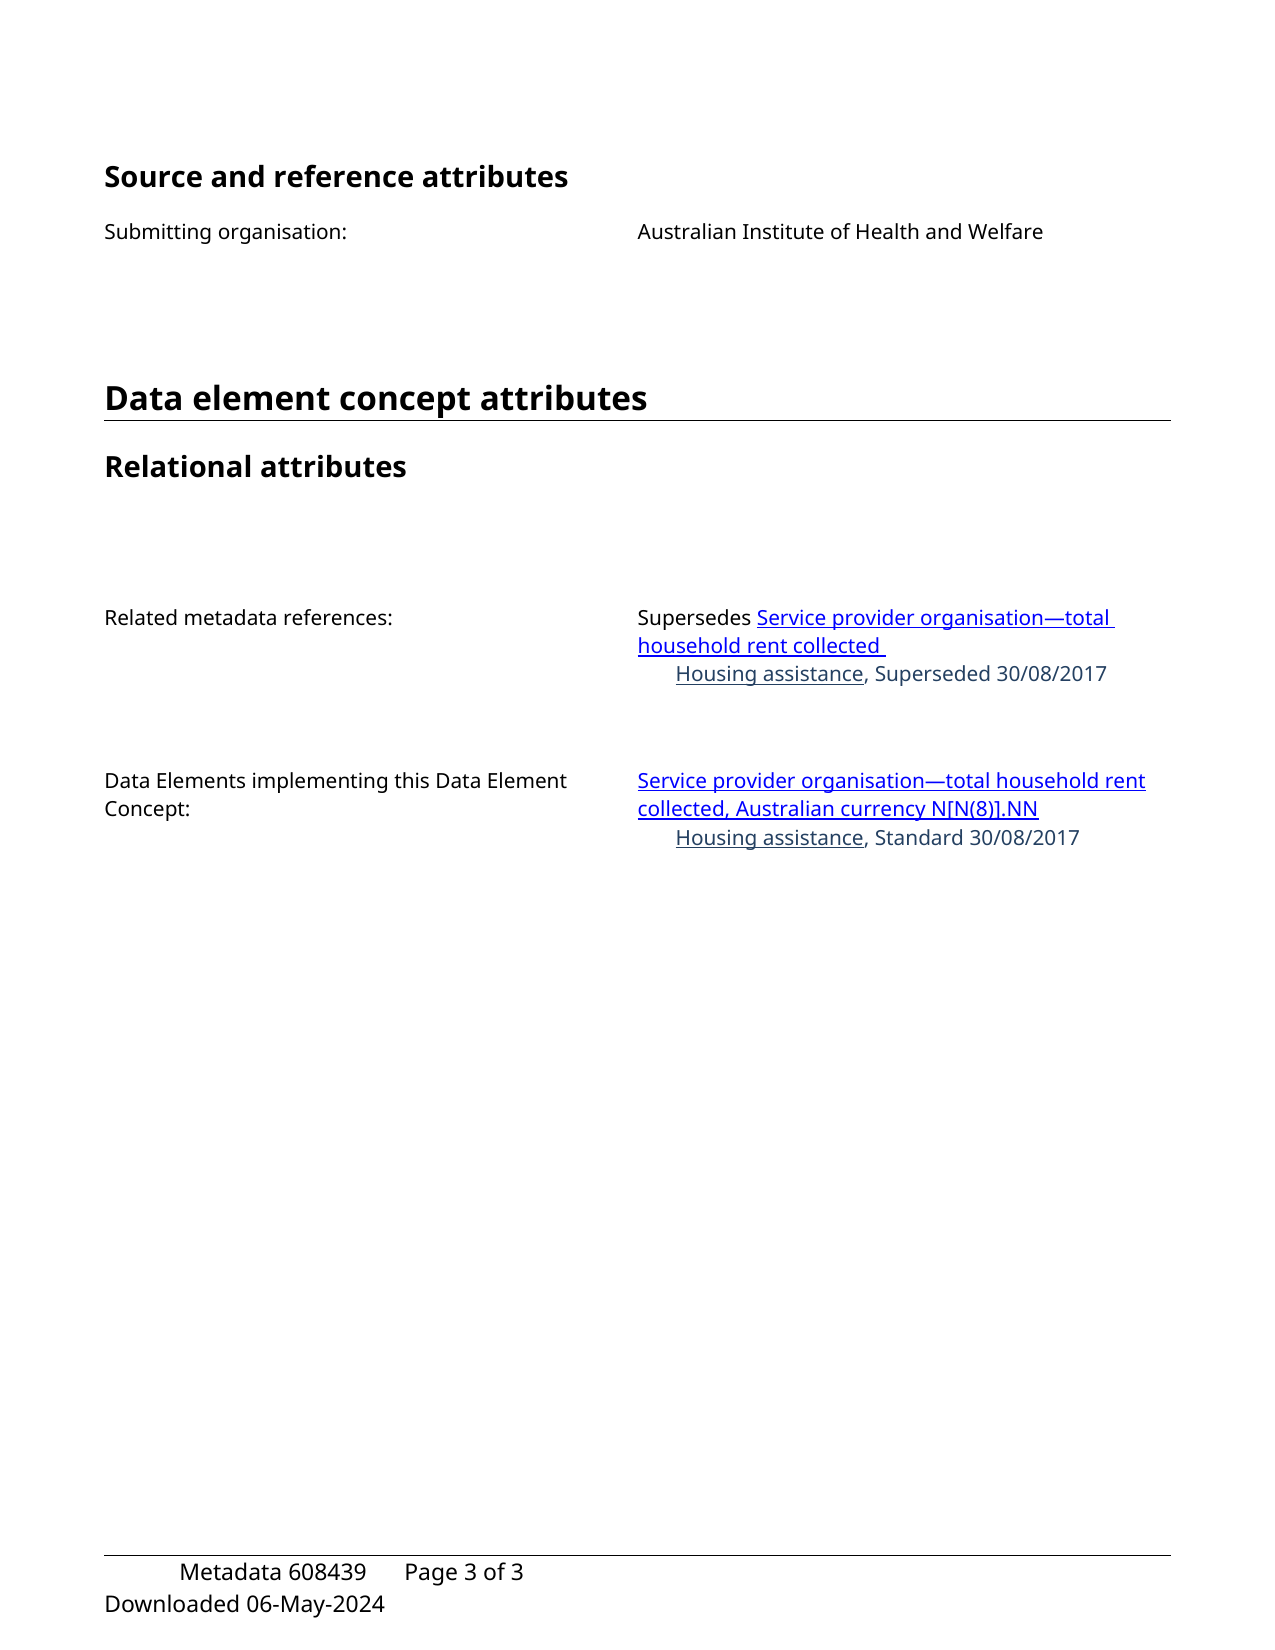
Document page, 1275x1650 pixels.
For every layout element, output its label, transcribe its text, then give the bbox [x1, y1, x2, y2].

table_cell Data Elements implementing this Data Element Concept: [93, 755, 626, 918]
table_cell Source and reference attributes [93, 110, 1159, 206]
table_header Related metadata references: [93, 592, 626, 755]
table_cell Australian Institute of Health and Welfare [626, 206, 1159, 287]
table_cell Service provider organisation—total household rent collected, Australian currency N[N(8)].NN Housing assistance, Standard 30/08/2017 [626, 755, 1159, 918]
table_cell Submitting organisation: [93, 206, 626, 287]
subtitle Relational attributes [104, 446, 1171, 486]
table_header Supersedes Service provider organisation—total household rent collected Housing assistance, Superseded 30/08/2017 [626, 592, 1159, 755]
subtitle Data element concept attributes [104, 374, 1171, 420]
